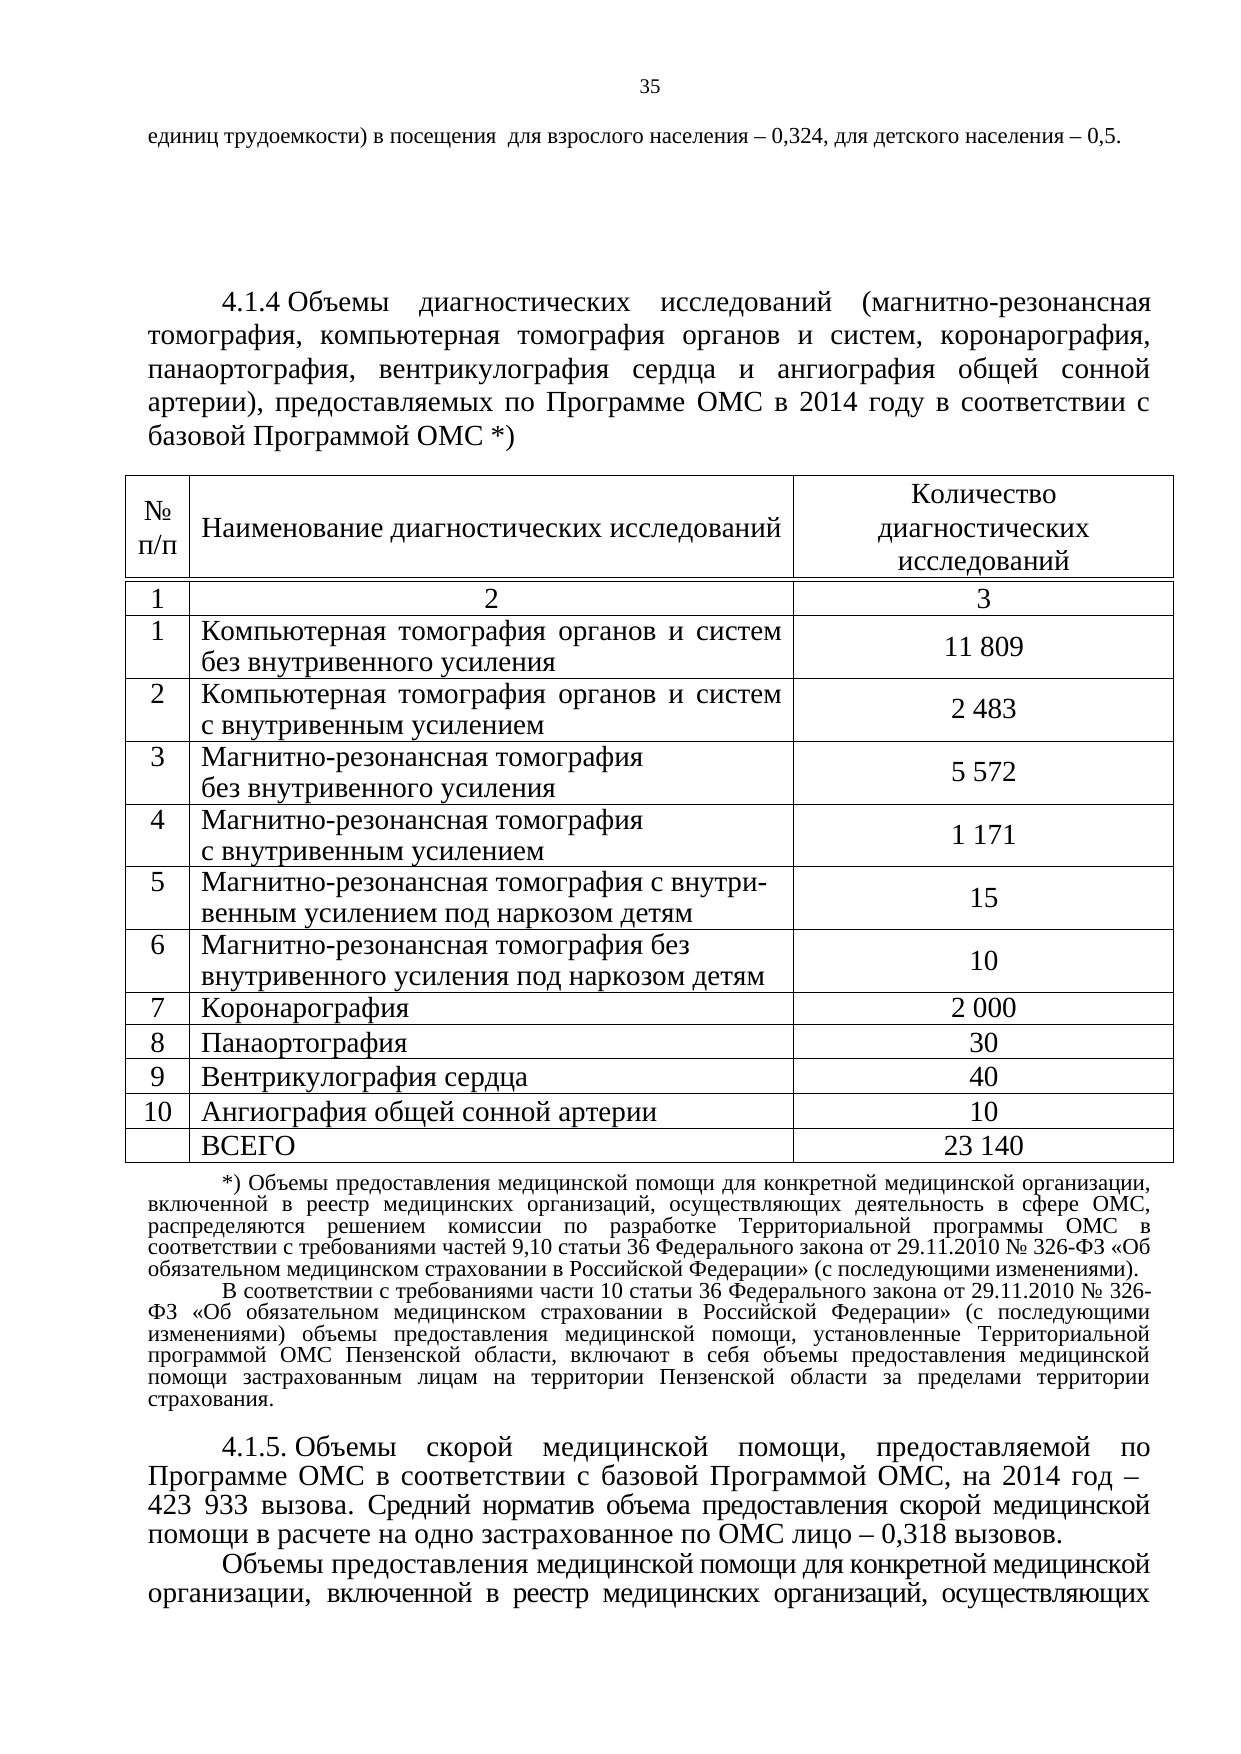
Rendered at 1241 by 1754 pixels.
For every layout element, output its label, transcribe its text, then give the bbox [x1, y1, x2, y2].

text 4.1.5. Объемы скорой медицинской помощи, предоставляемой по Программе ОМС в соответствии с базовой Программой ОМС, на 2014 год – 423 933 вызова. Средний норматив объема предоставления скорой медицинской помощи в расчете на одно застрахованное по ОМС лицо – 0,318 вызовов. [148, 1433, 1152, 1550]
table_cell 5 572 [794, 742, 1173, 803]
table_cell 7 [126, 993, 189, 1024]
table_header 2 [190, 582, 793, 615]
table_cell 15 [794, 867, 1173, 929]
table_cell 40 [794, 1059, 1173, 1093]
table_cell 5 [126, 867, 189, 929]
table_cell 4 [126, 805, 189, 866]
table_header Количество диагностических исследований [794, 476, 1173, 577]
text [148, 1550, 1152, 1608]
table_cell [126, 1129, 189, 1162]
table_cell 2 000 [794, 993, 1173, 1024]
table_cell 1 171 [794, 805, 1173, 866]
table_cell Магнитно-резонансная томография с внутривенным усилением [190, 805, 793, 866]
table_cell 10 [794, 930, 1173, 992]
table_cell Магнитно-резонансная томография с внутри-венным усилением под наркозом детям [190, 867, 793, 929]
table_cell ВСЕГО [190, 1129, 793, 1162]
table_cell 30 [794, 1025, 1173, 1058]
table_cell Компьютерная томография органов и систем с внутривенным усилением [190, 679, 793, 741]
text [148, 122, 1152, 148]
table_header 1 [126, 582, 189, 615]
table_header № п/п [126, 476, 189, 577]
table_header 3 [794, 582, 1173, 615]
table_cell 2 483 [794, 679, 1173, 741]
text 4.1.4 Объемы диагностических исследований (магнитно-резонансная томография, компьютерная томография органов и систем, коронарография, панаортография, вентрикулография сердца и ангиография общей сонной артерии), предоставляемых по Программе ОМС в 2014 году в соответствии с базовой Программой ОМС *) [148, 284, 1152, 451]
table_cell Ангиография общей сонной артерии [190, 1094, 793, 1127]
table_cell 23 140 [794, 1129, 1173, 1162]
text В соответствии с требованиями части 10 статьи 36 Федерального закона от 29.11.2010 № 326-ФЗ «Об обязательном медицинском страховании в Российской Федерации» (с последующими изменениями) объемы предоставления медицинской помощи, установленные Территориальной программой ОМС Пензенской области, включают в себя объемы предоставления медицинской помощи застрахованным лицам на территории Пензенской области за пределами территории страхования. [148, 1281, 1152, 1411]
table_cell 9 [126, 1059, 189, 1093]
table_cell Коронарография [190, 993, 793, 1024]
table_cell Компьютерная томография органов и систем без внутривенного усиления [190, 616, 793, 678]
table_cell Магнитно-резонансная томография без внутривенного усиления под наркозом детям [190, 930, 793, 992]
table_cell 8 [126, 1025, 189, 1058]
table_cell 10 [126, 1094, 189, 1127]
table_cell 11 809 [794, 616, 1173, 678]
table_cell Магнитно-резонансная томография без внутривенного усиления [190, 742, 793, 803]
table_cell 10 [794, 1094, 1173, 1127]
table_cell 2 [126, 679, 189, 741]
table_cell 1 [126, 616, 189, 678]
text *) Объемы предоставления медицинской помощи для конкретной медицинской организации, включенной в реестр медицинских организаций, осуществляющих деятельность в сфере ОМС, распределяются решением комиссии по разработке Территориальной программы ОМС в соответствии с требованиями частей 9,10 статьи 36 Федерального закона от 29.11.2010 № 326-ФЗ «Об обязательном медицинском страховании в Российской Федерации» (с последующими изменениями). [148, 1173, 1152, 1281]
table_cell Панаортография [190, 1025, 793, 1058]
table_cell 3 [126, 742, 189, 803]
table_cell 6 [126, 930, 189, 992]
table_cell Вентрикулография сердца [190, 1059, 793, 1093]
table_header Наименование диагностических исследований [190, 476, 793, 577]
